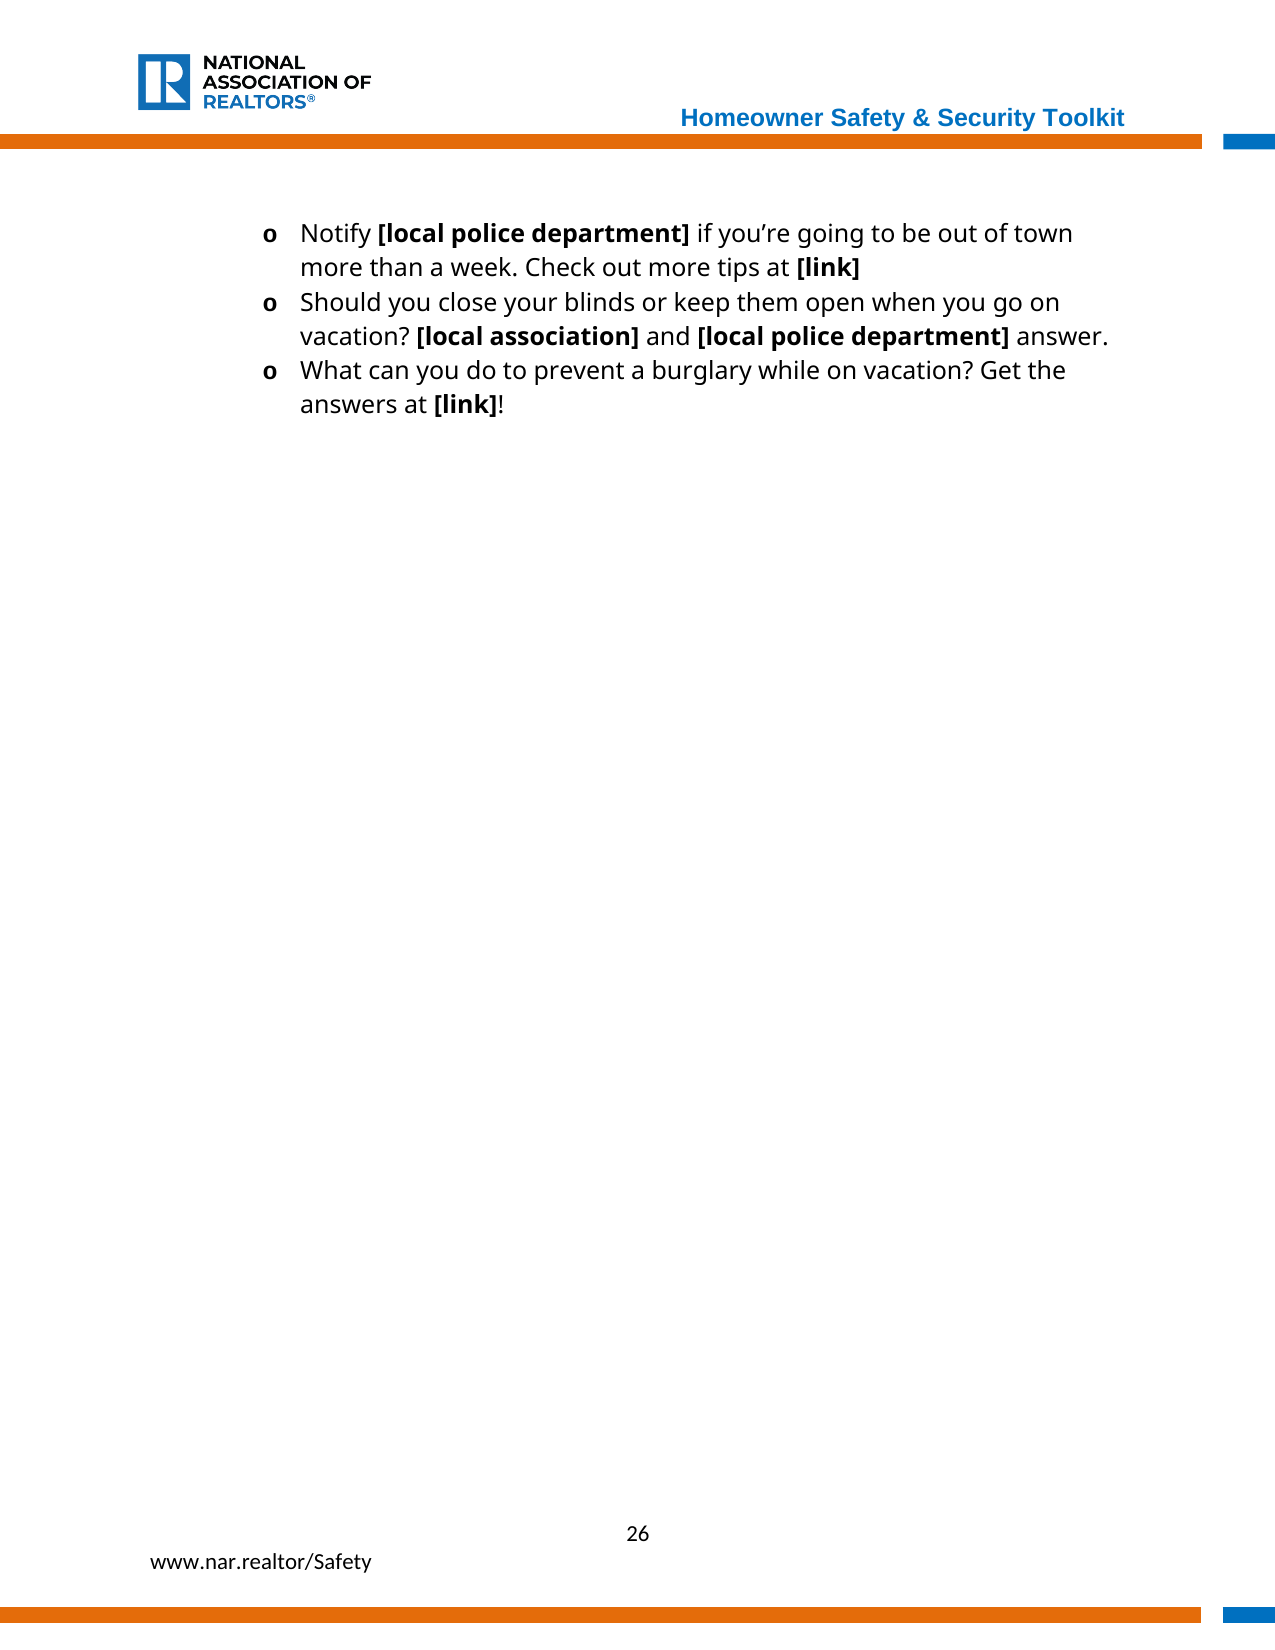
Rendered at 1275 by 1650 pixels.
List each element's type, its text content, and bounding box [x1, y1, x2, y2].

list What can you do to prevent a burglary while on vacation? Get the answers at [link]! [262, 352, 1125, 421]
picture [129, 45, 380, 119]
list Should you close your blinds or keep them open when you go on vacation? [local association] and [local police department] answer. [262, 284, 1125, 352]
list Notify [local police department] if you’re going to be out of town more than a week. Check out more tips at [link] [262, 216, 1125, 284]
